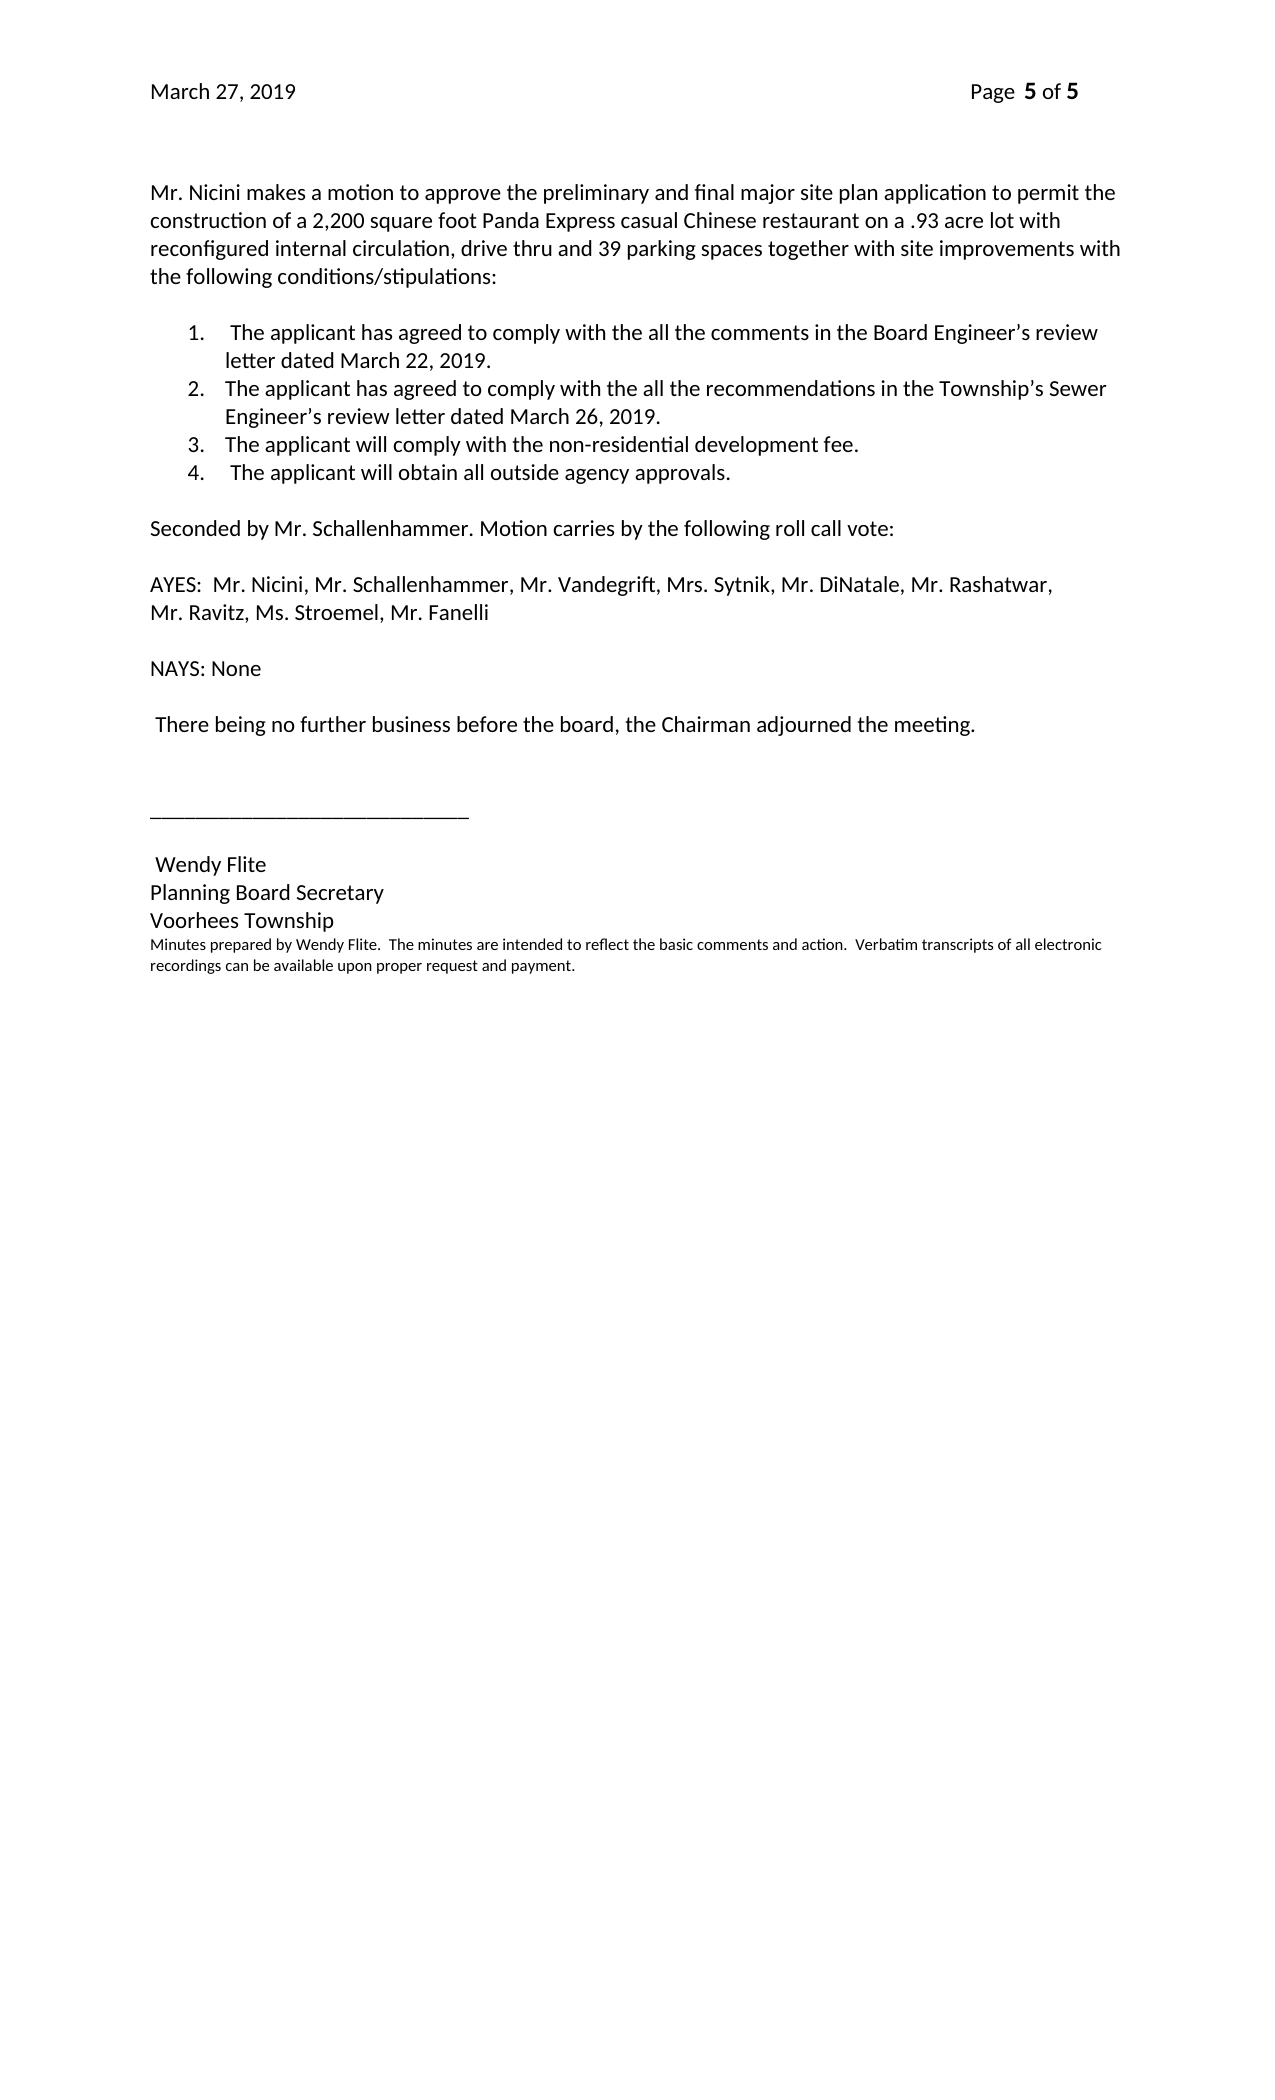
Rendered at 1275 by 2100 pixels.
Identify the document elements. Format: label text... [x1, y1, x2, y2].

text There being no further business before the board, the Chairman adjourned the meeting. [150, 710, 1125, 738]
text Voorhees Township [150, 907, 1125, 934]
text Wendy Flite [150, 851, 1125, 878]
text Minutes prepared by Wendy Flite. The minutes are intended to reflect the basic comments and action. Verbatim transcripts of all electronic recordings can be available upon proper request and payment. [150, 934, 1125, 975]
list The applicant has agreed to comply with the all the comments in the Board Engineer’s review letter dated March 22, 2019. [187, 318, 1125, 374]
text NAYS: None [150, 654, 1125, 682]
list The applicant has agreed to comply with the all the recommendations in the Township’s Sewer Engineer’s review letter dated March 26, 2019. [187, 374, 1125, 430]
text AYES: Mr. Nicini, Mr. Schallenhammer, Mr. Vandegrift, Mrs. Sytnik, Mr. DiNatale, Mr. Rashatwar, [150, 570, 1125, 598]
text Planning Board Secretary [150, 878, 1125, 907]
list The applicant will obtain all outside agency approvals. [187, 458, 1125, 486]
text Mr. Nicini makes a motion to approve the preliminary and final major site plan application to permit the construction of a 2,200 square foot Panda Express casual Chinese restaurant on a .93 acre lot with reconfigured internal circulation, drive thru and 39 parking spaces together with site improvements with the following conditions/stipulations: [150, 178, 1125, 290]
text ____________________________ [150, 794, 1125, 822]
list The applicant will comply with the non-residential development fee. [187, 430, 1125, 458]
text Seconded by Mr. Schallenhammer. Motion carries by the following roll call vote: [150, 514, 1125, 542]
text Mr. Ravitz, Ms. Stroemel, Mr. Fanelli [150, 598, 1125, 626]
